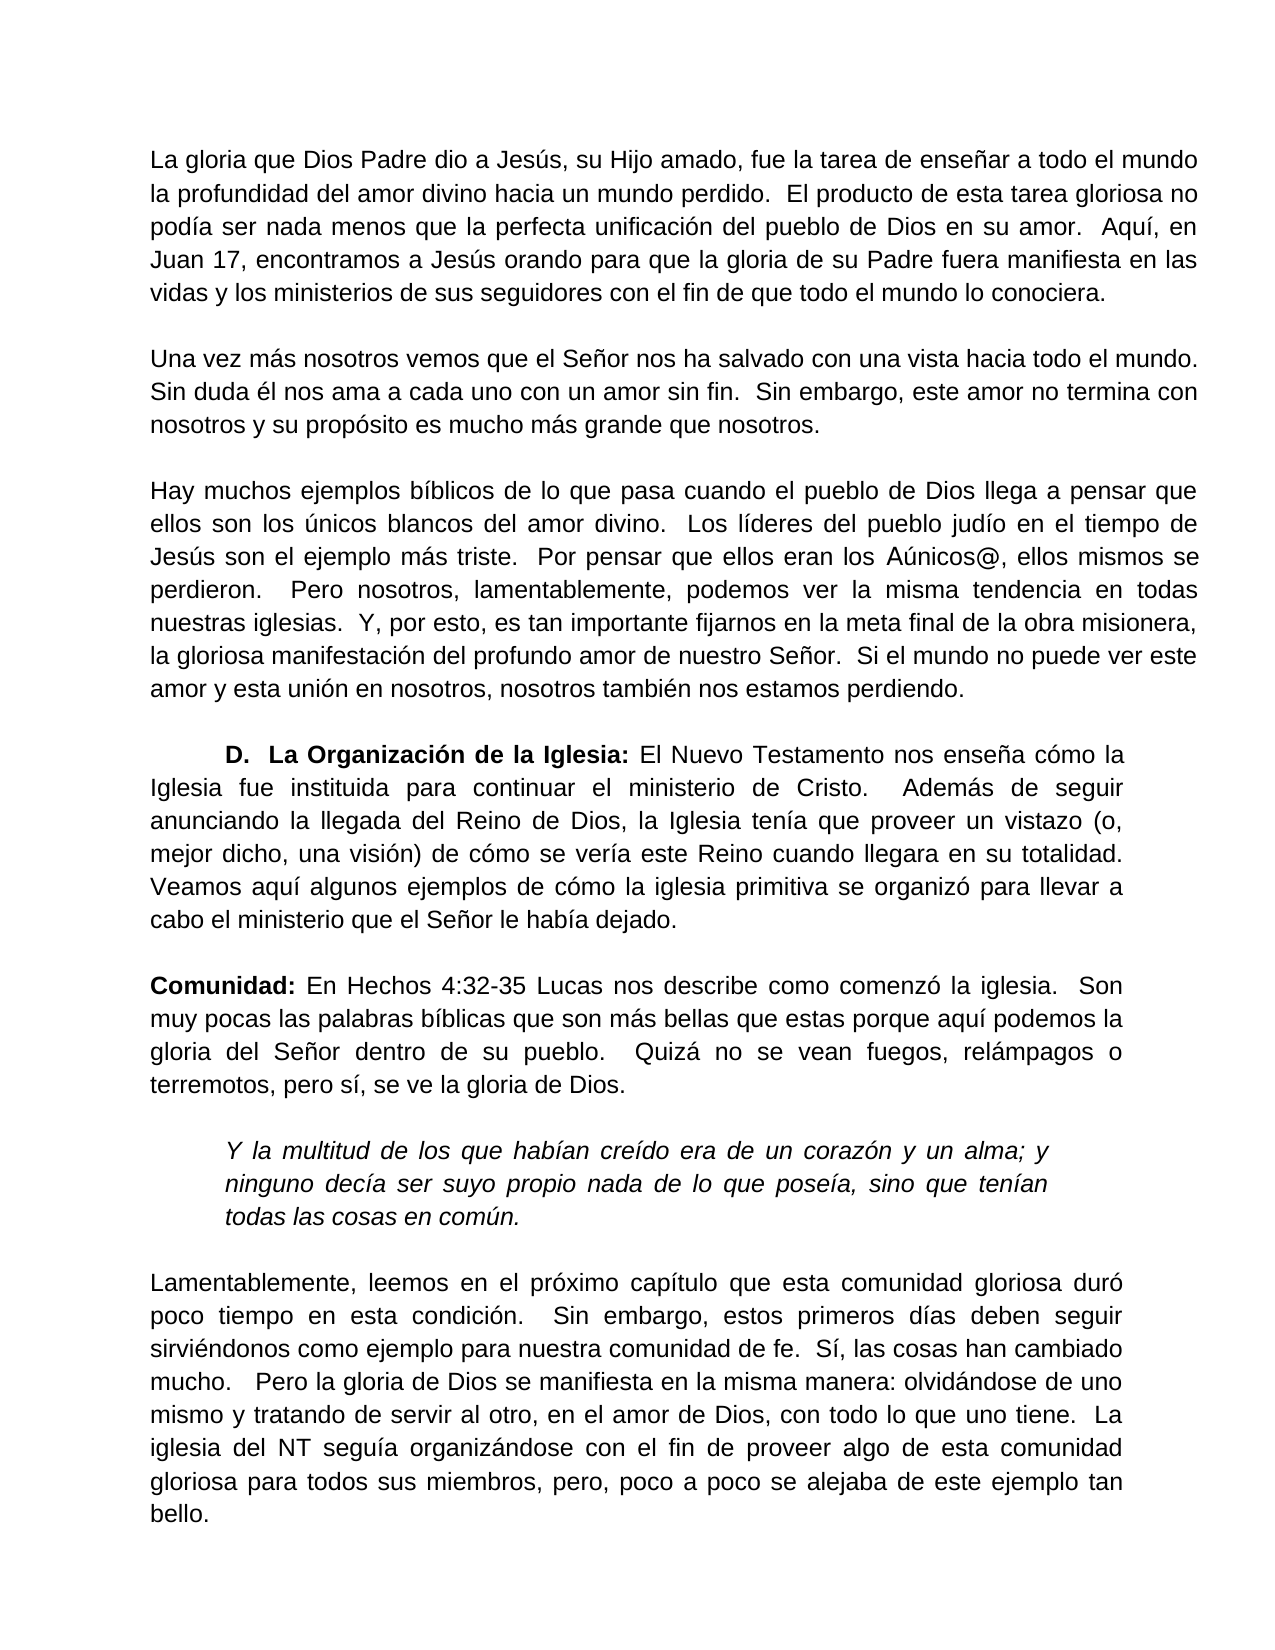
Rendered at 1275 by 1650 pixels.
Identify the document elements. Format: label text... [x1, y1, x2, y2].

text Comunidad: En Hechos 4:32-35 Lucas nos describe como comenzó la iglesia. Son muy pocas las palabras bíblicas que son más bellas que estas porque aquí podemos la gloria del Señor dentro de su pueblo. Quizá no se vean fuegos, relámpagos o terremotos, pero sí, se ve la gloria de Dios. [150, 971, 1125, 1099]
text Hay muchos ejemplos bíblicos de lo que pasa cuando el pueblo de Dios llega a pensar que ellos son los únicos blancos del amor divino. Los líderes del pueblo judío en el tiempo de Jesús son el ejemplo más triste. Por pensar que ellos eran los únicos, ellos mismos se perdieron. Pero nosotros, lamentablemente, podemos ver la misma tendencia en todas nuestras iglesias. Y, por esto, es tan importante fijarnos en la meta final de la obra misionera, la gloriosa manifestación del profundo amor de nuestro Señor. Si el mundo no puede ver este amor y esta unión en nosotros, nosotros también nos estamos perdiendo. [150, 476, 1200, 703]
text Y la multitud de los que habían creído era de un corazón y un alma; y ninguno decía ser suyo propio nada de lo que poseía, sino que tenían todas las cosas en común. [225, 1136, 1050, 1231]
text La gloria que Dios Padre dio a Jesús, su Hijo amado, fue la tarea de enseñar a todo el mundo la profundidad del amor divino hacia un mundo perdido. El producto de esta tarea gloriosa no podía ser nada menos que la perfecta unificación del pueblo de Dios en su amor. Aquí, en Juan 17, encontramos a Jesús orando para que la gloria de su Padre fuera manifiesta en las vidas y los ministerios de sus seguidores con el fin de que todo el mundo lo conociera. [150, 146, 1200, 306]
text Lamentablemente, leemos en el próximo capítulo que esta comunidad gloriosa duró poco tiempo en esta condición. Sin embargo, estos primeros días deben seguir sirviéndonos como ejemplo para nuestra comunidad de fe. Sí, las cosas han cambiado mucho. Pero la gloria de Dios se manifiesta en la misma manera: olvidándose de uno mismo y tratando de servir al otro, en el amor de Dios, con todo lo que uno tiene. La iglesia del NT seguía organizándose con el fin de proveer algo de esta comunidad gloriosa para todos sus miembros, pero, poco a poco se alejaba de este ejemplo tan bello. [150, 1268, 1125, 1528]
text Una vez más nosotros vemos que el Señor nos ha salvado con una vista hacia todo el mundo. Sin duda él nos ama a cada uno con un amor sin fin. Sin embargo, este amor no termina con nosotros y su propósito es mucho más grande que nosotros. [150, 344, 1200, 438]
text D. La Organización de la Iglesia: El Nuevo Testamento nos enseña cómo la Iglesia fue instituida para continuar el ministerio de Cristo. Además de seguir anunciando la llegada del Reino de Dios, la Iglesia tenía que proveer un vistazo (o, mejor dicho, una visión) de cómo se vería este Reino cuando llegara en su totalidad. Veamos aquí algunos ejemplos de cómo la iglesia primitiva se organizó para llevar a cabo el ministerio que el Señor le había dejado. [150, 740, 1125, 934]
